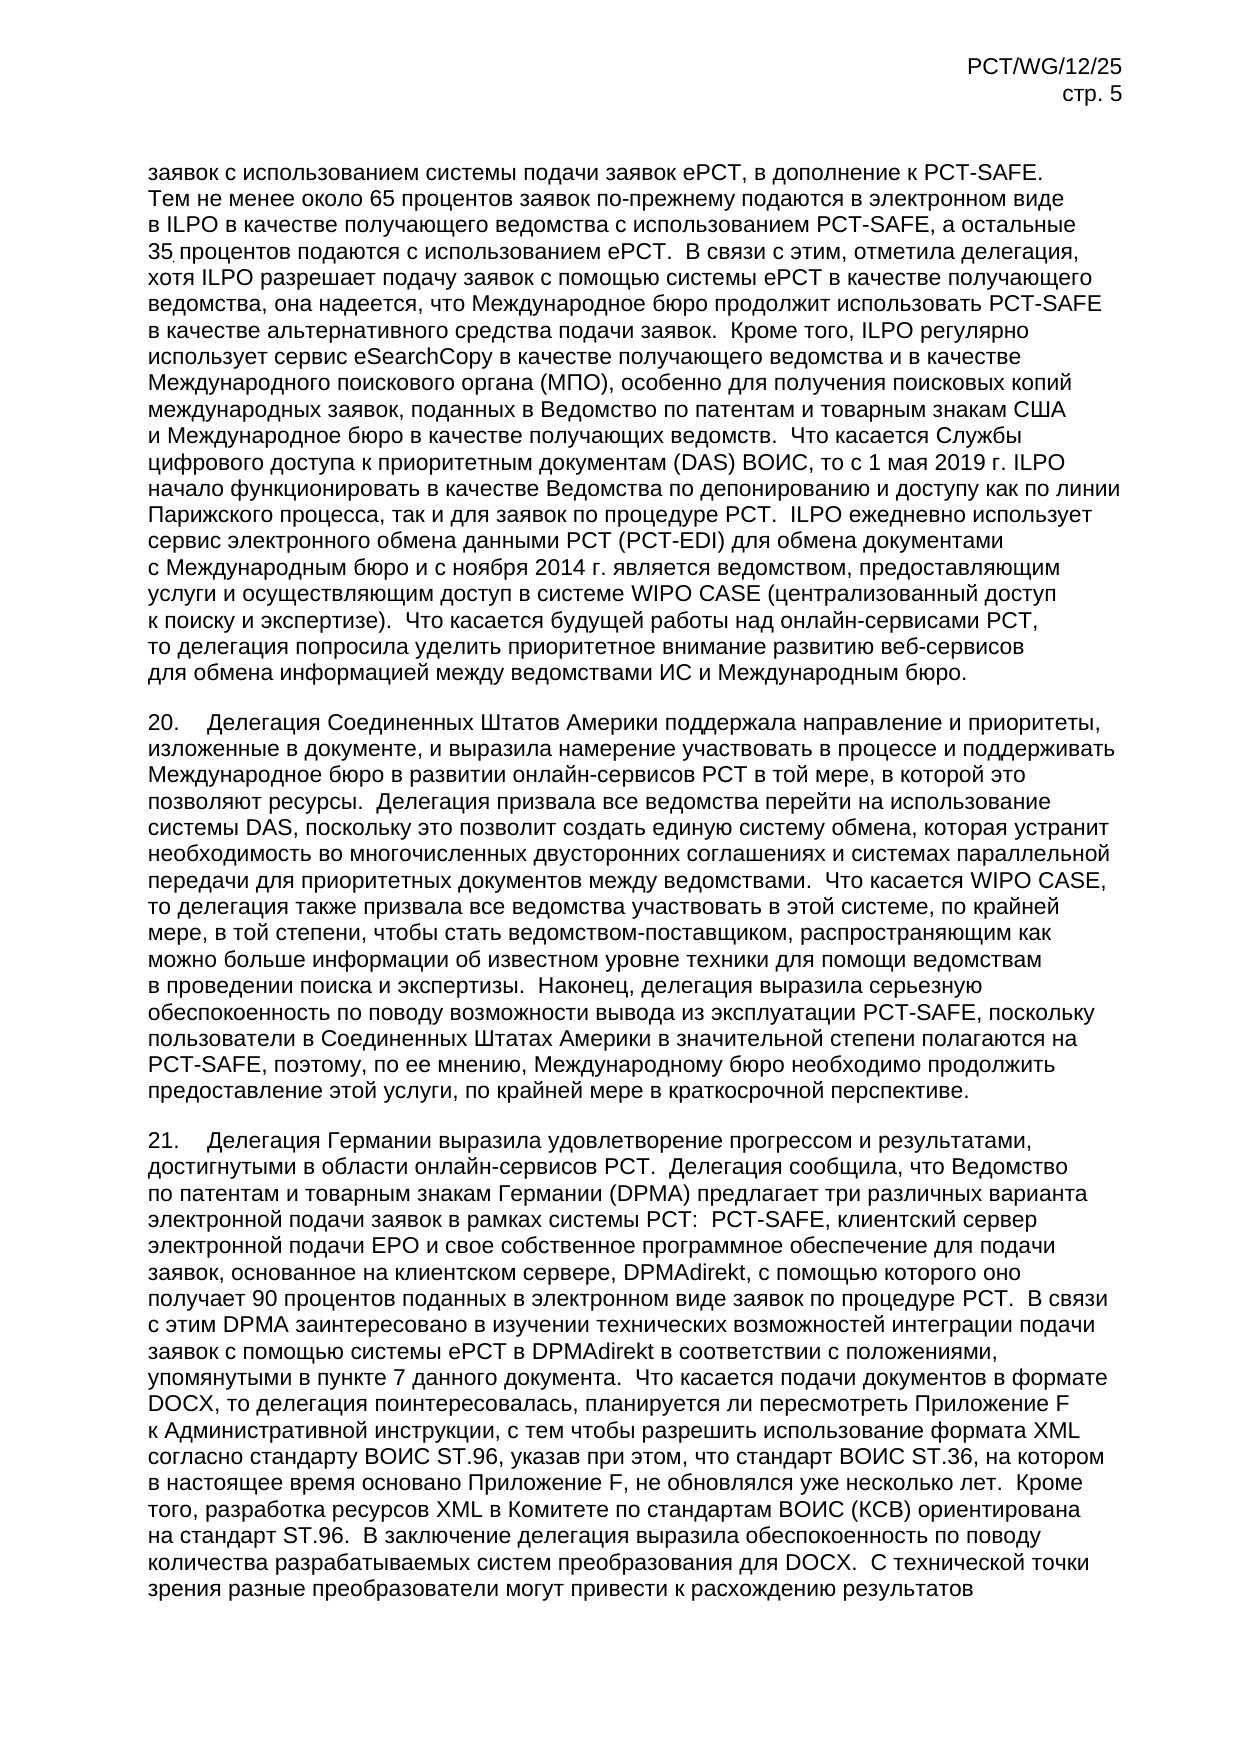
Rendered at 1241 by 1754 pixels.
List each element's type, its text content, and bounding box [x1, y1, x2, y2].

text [148, 1127, 1122, 1601]
text Делегация Соединенных Штатов Америки поддержала направление и приоритеты, изложенные в документе, и выразила намерение участвовать в процессе и поддерживать Международное бюро в развитии онлайн-сервисов РСТ в той мере, в которой это позволяют ресурсы. Делегация призвала все ведомства перейти на использование системы DAS, поскольку это позволит создать единую систему обмена, которая устранит необходимость во многочисленных двусторонних соглашениях и системах параллельной передачи для приоритетных документов между ведомствами. Что касается WIPO CASE, то делегация также призвала все ведомства участвовать в этой системе, по крайней мере, в той степени, чтобы стать ведомством-поставщиком, распространяющим как можно больше информации об известном уровне техники для помощи ведомствам в проведении поиска и экспертизы. Наконец, делегация выразила серьезную обеспокоенность по поводу возможности вывода из эксплуатации PCT-SAFE, поскольку пользователи в Соединенных Штатах Америки в значительной степени полагаются на PCT-SAFE, поэтому, по ее мнению, Международному бюро необходимо продолжить предоставление этой услуги, по крайней мере в краткосрочной перспективе. [148, 708, 1122, 1104]
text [148, 158, 1122, 686]
